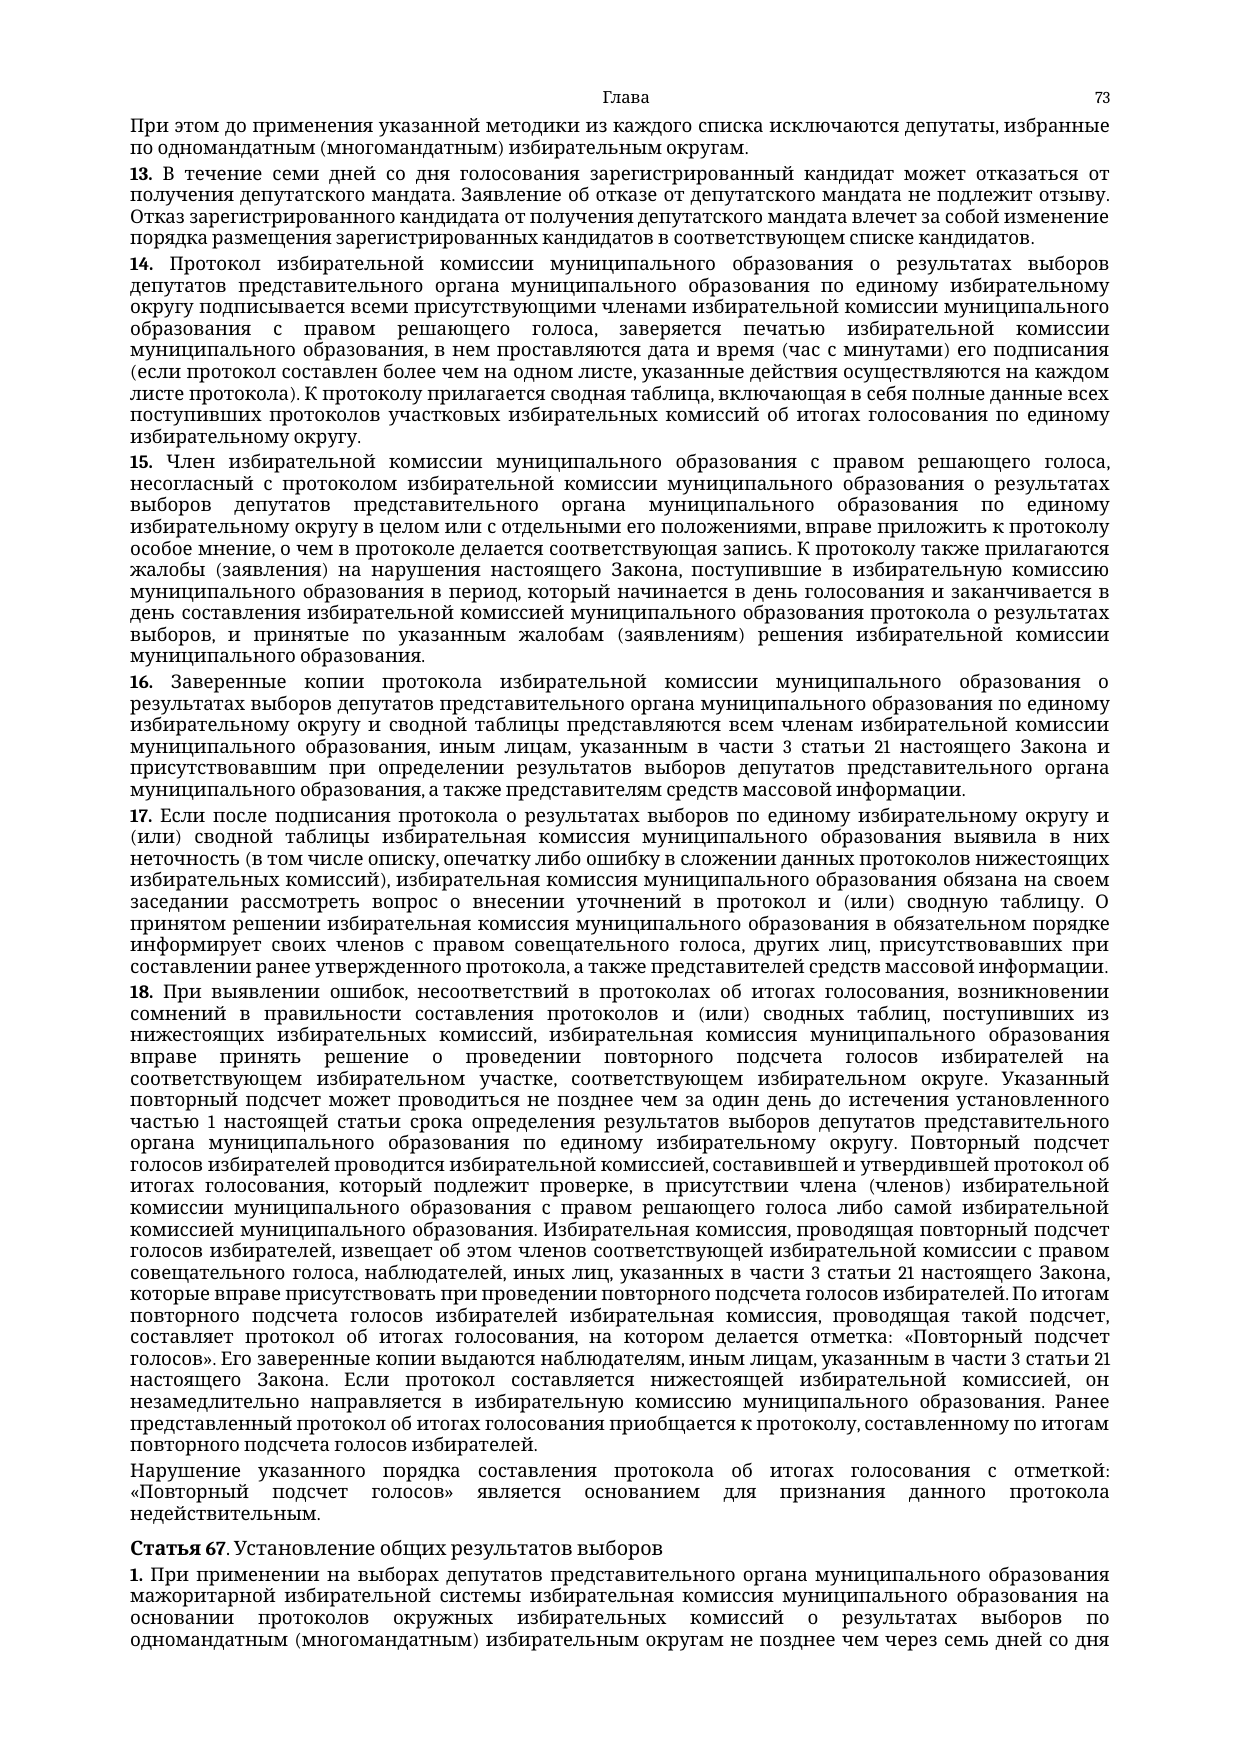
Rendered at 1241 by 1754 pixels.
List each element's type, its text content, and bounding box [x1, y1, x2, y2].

text Нарушение указанного порядка составления протокола об итогах голосования с отметкой: «Повторный подсчет голосов» является основанием для признания данного протокола недействительным. [130, 1460, 1110, 1525]
text 16. Заверенные копии протокола избирательной комиссии муниципального образования о результатах выборов депутатов представительного органа муниципального образования по единому избирательному округу и сводной таблицы представляются всем членам избирательной комиссии муниципального образования, иным лицам, указанным в части 3 статьи 21 настоящего Закона и присутствовавшим при определении результатов выборов депутатов представительного органа муниципального образования, а также представителям средств массовой информации. [130, 672, 1110, 801]
text 14. Протокол избирательной комиссии муниципального образования о результатах выборов депутатов представительного органа муниципального образования по единому избирательному округу подписывается всеми присутствующими членами избирательной комиссии муниципального образования с правом решающего голоса, заверяется печатью избирательной комиссии муниципального образования, в нем проставляются дата и время (час с минутами) его подписания (если протокол составлен более чем на одном листе, указанные действия осуществляются на каждом листе протокола). К протоколу прилагается сводная таблица, включающая в себя полные данные всех поступивших протоколов участковых избирательных комиссий об итогах голосования по единому избирательному округу. [130, 254, 1110, 448]
text 18. При выявлении ошибок, несоответствий в протоколах об итогах голосования, возникновении сомнений в правильности составления протоколов и (или) сводных таблиц, поступивших из нижестоящих избирательных комиссий, избирательная комиссия муниципального образования вправе принять решение о проведении повторного подсчета голосов избирателей на соответствующем избирательном участке, соответствующем избирательном округе. Указанный повторный подсчет может проводиться не позднее чем за один день до истечения установленного частью 1 настоящей статьи срока определения результатов выборов депутатов представительного органа муниципального образования по единому избирательному округу. Повторный подсчет голосов избирателей проводится избирательной комиссией, составившей и утвердившей протокол об итогах голосования, который подлежит проверке, в присутствии члена (членов) избирательной комиссии муниципального образования с правом решающего голоса либо самой избирательной комиссией муниципального образования. Избирательная комиссия, проводящая повторный подсчет голосов избирателей, извещает об этом членов соответствующей избирательной комиссии с правом совещательного голоса, наблюдателей, иных лиц, указанных в части 3 статьи 21 настоящего Закона, которые вправе присутствовать при проведении повторного подсчета голосов избирателей. По итогам повторного подсчета голосов избирателей избирательная комиссия, проводящая такой подсчет, составляет протокол об итогах голосования, на котором делается отметка: «Повторный подсчет голосов». Его заверенные копии выдаются наблюдателям, иным лицам, указанным в части 3 статьи 21 настоящего Закона. Если протокол составляется нижестоящей избирательной комиссией, он незамедлительно направляется в избирательную комиссию муниципального образования. Ранее представленный протокол об итогах голосования приобщается к протоколу, составленному по итогам повторного подсчета голосов избирателей. [130, 982, 1110, 1456]
text 17. Если после подписания протокола о результатах выборов по единому избирательному округу и (или) сводной таблицы избирательная комиссия муниципального образования выявила в них неточность (в том числе описку, опечатку либо ошибку в сложении данных протоколов нижестоящих избирательных комиссий), избирательная комиссия муниципального образования обязана на своем заседании рассмотреть вопрос о внесении уточнений в протокол и (или) сводную таблицу. О принятом решении избирательная комиссия муниципального образования в обязательном порядке информирует своих членов с правом совещательного голоса, других лиц, присутствовавших при составлении ранее утвержденного протокола, а также представителей средств массовой информации. [130, 805, 1110, 978]
text 13. В течение семи дней со дня голосования зарегистрированный кандидат может отказаться от получения депутатского мандата. Заявление об отказе от депутатского мандата не подлежит отзыву. Отказ зарегистрированного кандидата от получения депутатского мандата влечет за собой изменение порядка размещения зарегистрированных кандидатов в соответствующем списке кандидатов. [130, 163, 1110, 249]
text Статья 67. Установление общих результатов выборов [130, 1537, 1110, 1560]
text 15. Член избирательной комиссии муниципального образования с правом решающего голоса, несогласный с протоколом избирательной комиссии муниципального образования о результатах выборов депутатов представительного органа муниципального образования по единому избирательному округу в целом или с отдельными его положениями, вправе приложить к протоколу особое мнение, о чем в протоколе делается соответствующая запись. К протоколу также прилагаются жалобы (заявления) на нарушения настоящего Закона, поступившие в избирательную комиссию муниципального образования в период, который начинается в день голосования и заканчивается в день составления избирательной комиссией муниципального образования протокола о результатах выборов, и принятые по указанным жалобам (заявлениям) решения избирательной комиссии муниципального образования. [130, 452, 1110, 667]
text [130, 1564, 1110, 1651]
text При этом до применения указанной методики из каждого списка исключаются депутаты, избранные по одномандатным (многомандатным) избирательным округам. [130, 116, 1110, 159]
